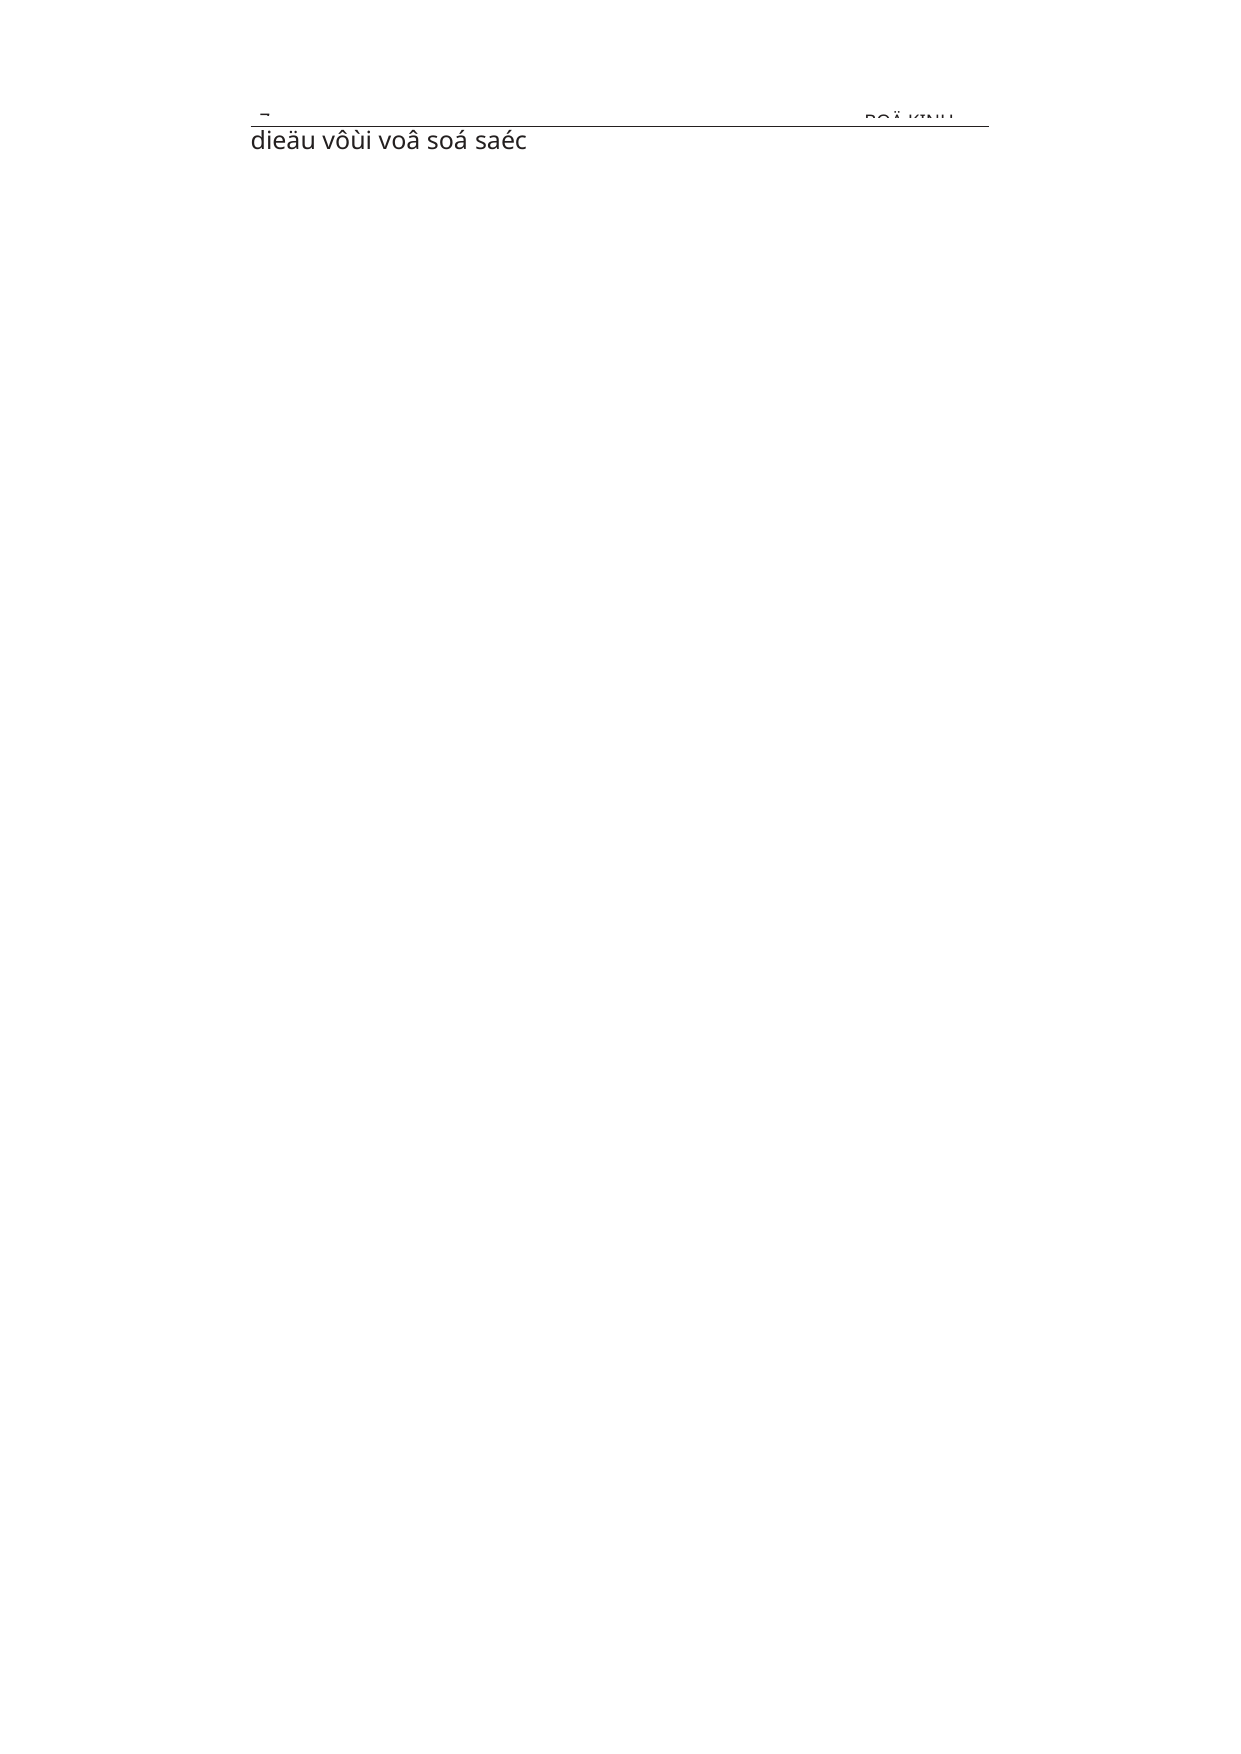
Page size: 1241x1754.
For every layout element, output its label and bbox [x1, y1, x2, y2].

list [250, 125, 990, 156]
